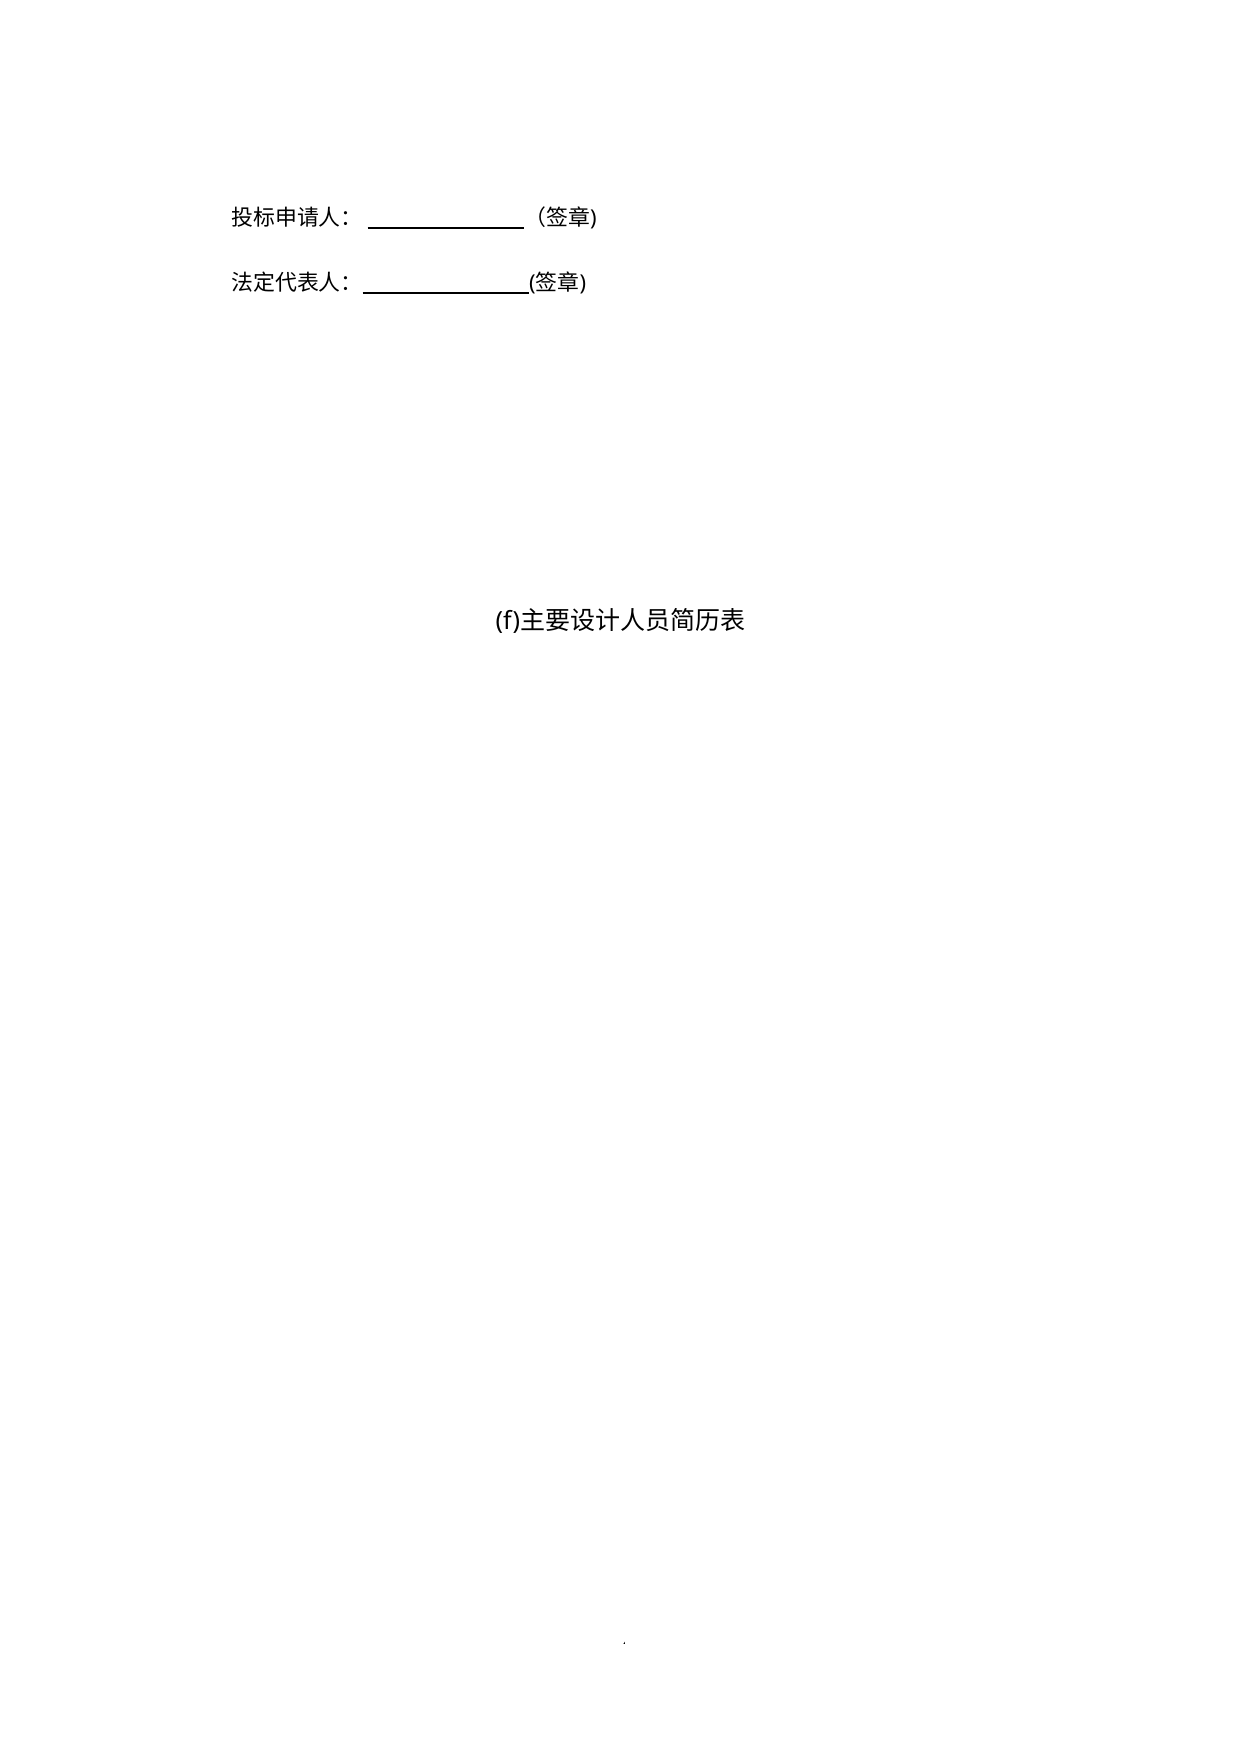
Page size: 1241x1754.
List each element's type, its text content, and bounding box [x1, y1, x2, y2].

text 投标申请人： （签章) [187, 199, 1053, 232]
text (f)主要设计人员简历表 [187, 586, 1053, 651]
text 法定代表人： (签章) [187, 264, 1053, 297]
